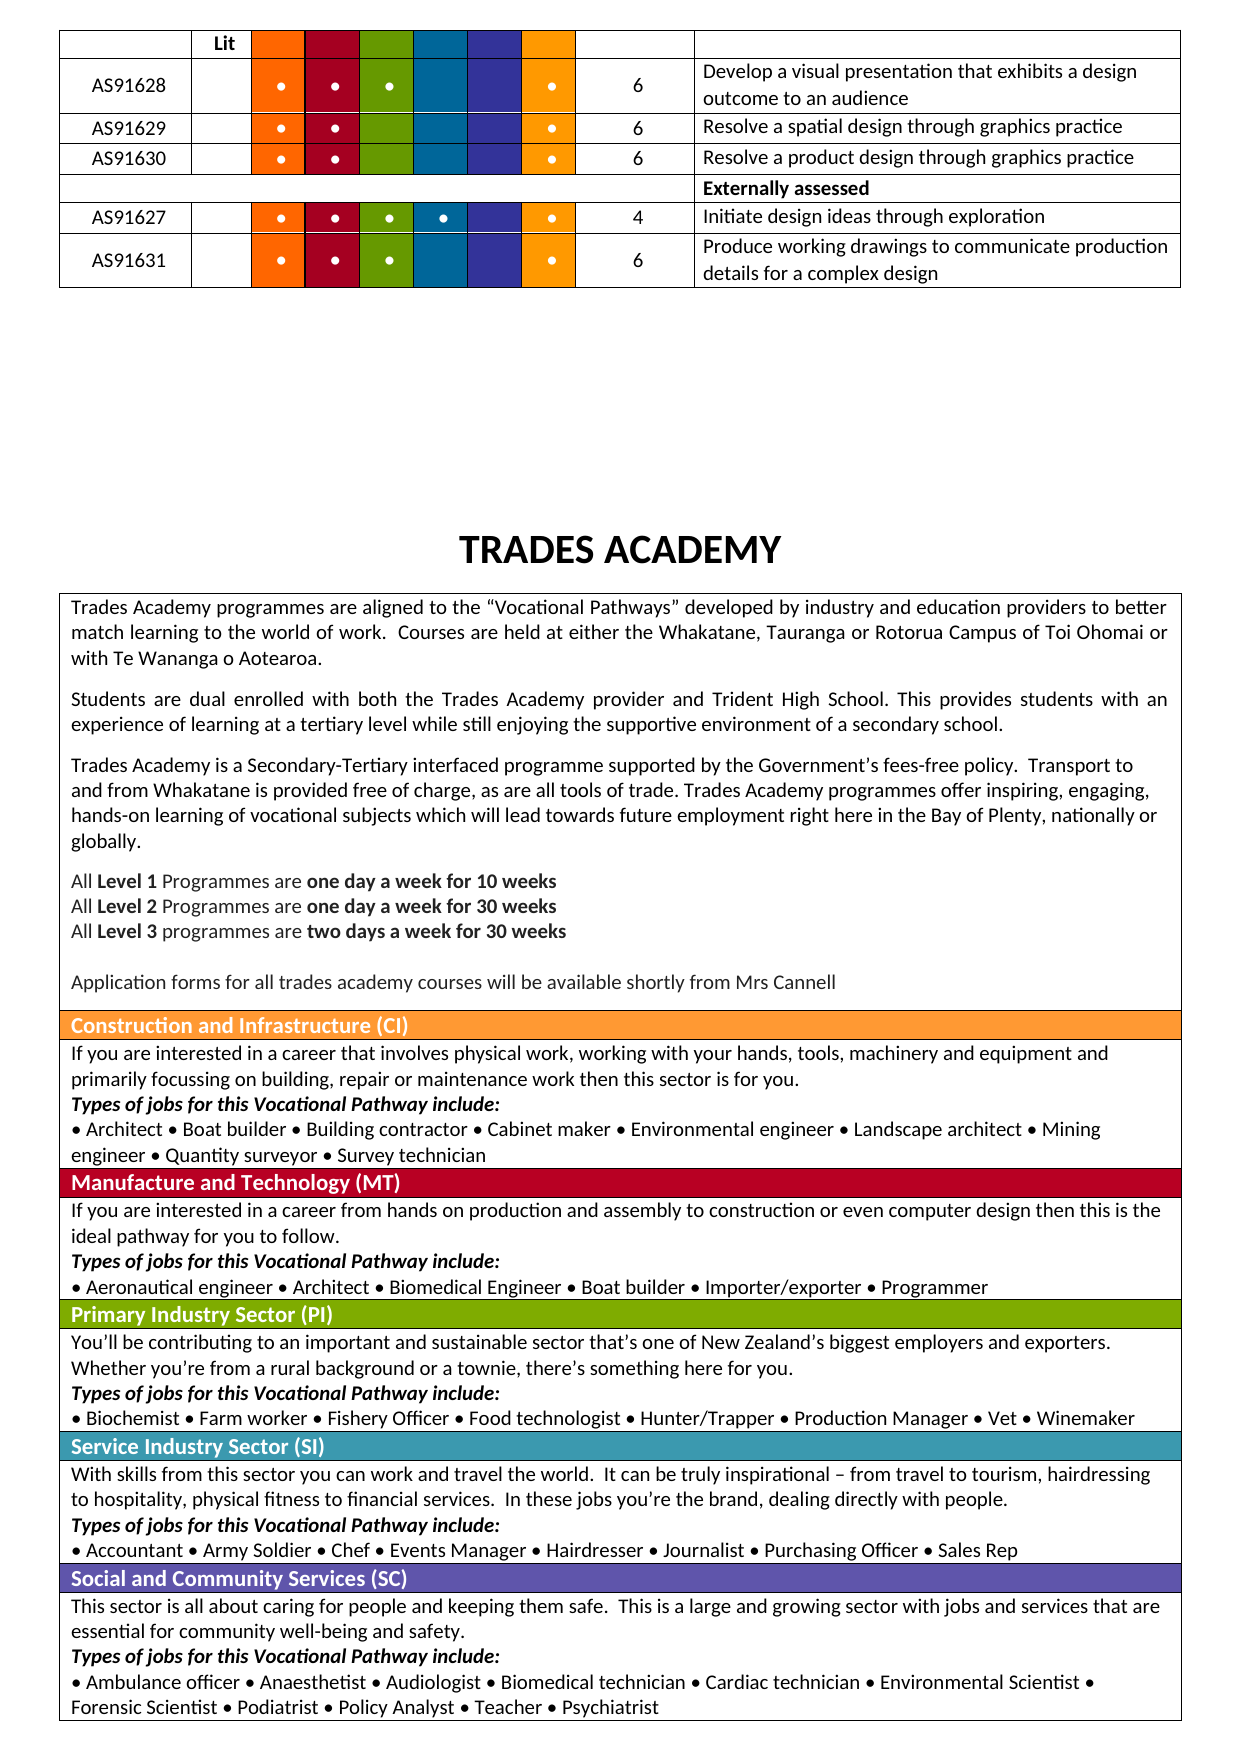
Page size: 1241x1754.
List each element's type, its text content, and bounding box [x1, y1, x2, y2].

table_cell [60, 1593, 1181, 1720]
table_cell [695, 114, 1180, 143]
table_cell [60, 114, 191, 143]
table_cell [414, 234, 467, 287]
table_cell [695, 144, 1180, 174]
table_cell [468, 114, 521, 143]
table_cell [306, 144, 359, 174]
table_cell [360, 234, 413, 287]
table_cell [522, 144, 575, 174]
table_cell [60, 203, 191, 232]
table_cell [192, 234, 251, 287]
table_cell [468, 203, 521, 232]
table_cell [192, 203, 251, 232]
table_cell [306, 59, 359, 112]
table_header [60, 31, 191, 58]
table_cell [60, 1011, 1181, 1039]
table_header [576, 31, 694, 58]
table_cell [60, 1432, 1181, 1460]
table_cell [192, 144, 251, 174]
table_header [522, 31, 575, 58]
text TRADES ACADEMY [59, 523, 1181, 573]
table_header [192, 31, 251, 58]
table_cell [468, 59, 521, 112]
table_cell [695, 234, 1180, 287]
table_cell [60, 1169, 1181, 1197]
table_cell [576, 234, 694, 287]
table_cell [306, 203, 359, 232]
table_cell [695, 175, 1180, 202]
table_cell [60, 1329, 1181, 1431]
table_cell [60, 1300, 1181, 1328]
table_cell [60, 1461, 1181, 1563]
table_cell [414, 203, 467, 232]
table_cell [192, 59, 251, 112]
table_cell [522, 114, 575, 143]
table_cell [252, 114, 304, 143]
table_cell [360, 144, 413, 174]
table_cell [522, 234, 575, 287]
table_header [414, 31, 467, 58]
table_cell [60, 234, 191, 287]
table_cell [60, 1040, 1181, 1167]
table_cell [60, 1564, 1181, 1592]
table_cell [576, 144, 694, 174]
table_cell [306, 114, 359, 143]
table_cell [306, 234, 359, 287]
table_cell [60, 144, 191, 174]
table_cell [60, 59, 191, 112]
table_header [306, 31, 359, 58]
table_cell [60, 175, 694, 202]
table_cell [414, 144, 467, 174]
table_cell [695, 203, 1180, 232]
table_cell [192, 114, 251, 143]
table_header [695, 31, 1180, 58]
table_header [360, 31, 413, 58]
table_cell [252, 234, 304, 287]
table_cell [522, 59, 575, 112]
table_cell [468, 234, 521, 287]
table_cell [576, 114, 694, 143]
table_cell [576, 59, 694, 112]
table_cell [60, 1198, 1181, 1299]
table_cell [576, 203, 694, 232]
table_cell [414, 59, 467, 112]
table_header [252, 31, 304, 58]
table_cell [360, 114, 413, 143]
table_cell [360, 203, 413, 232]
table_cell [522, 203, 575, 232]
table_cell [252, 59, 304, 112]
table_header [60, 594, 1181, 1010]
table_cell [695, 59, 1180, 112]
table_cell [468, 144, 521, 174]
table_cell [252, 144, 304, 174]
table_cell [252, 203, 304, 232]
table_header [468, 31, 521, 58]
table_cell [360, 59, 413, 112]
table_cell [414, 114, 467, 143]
